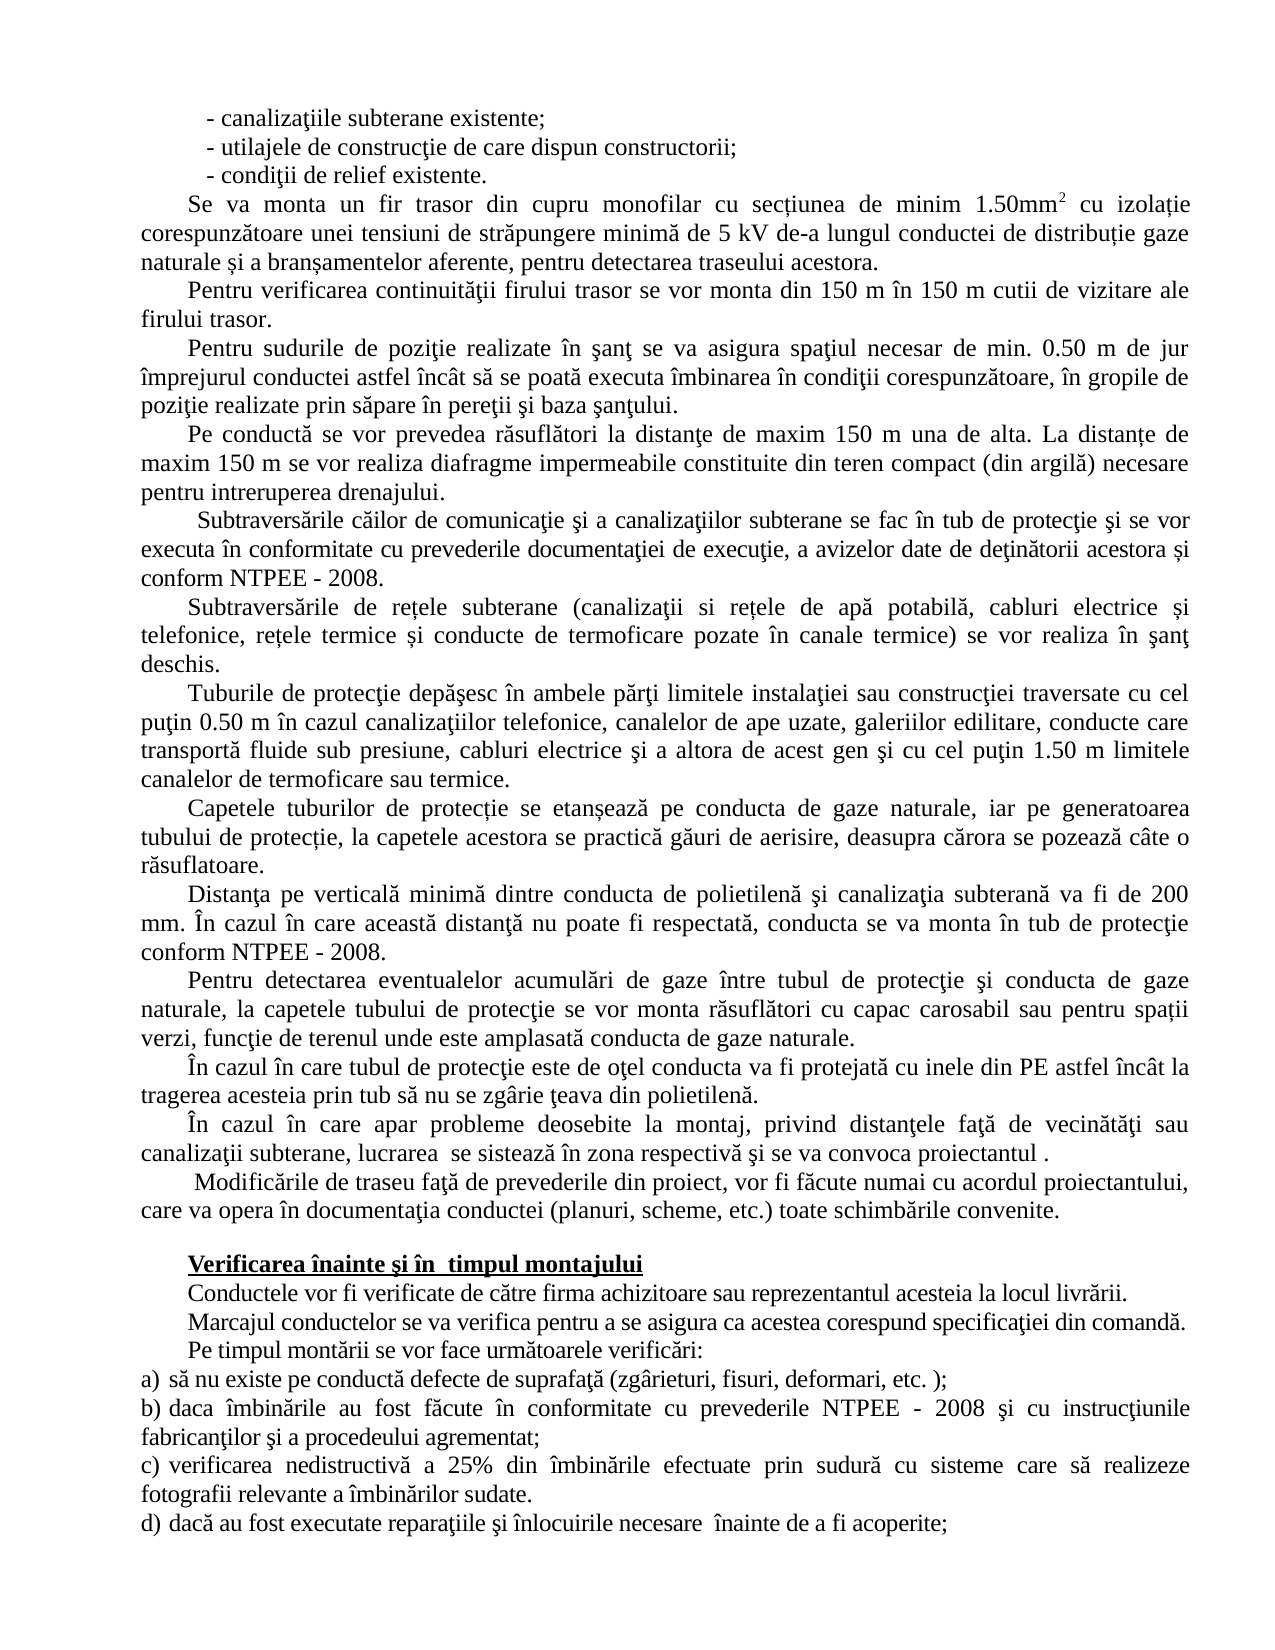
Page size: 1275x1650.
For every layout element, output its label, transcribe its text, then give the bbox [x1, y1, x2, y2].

text Modificările de traseu faţă de prevederile din proiect, vor fi făcute numai cu acordul proiectantului, care va opera în documentaţia conductei (planuri, scheme, etc.) toate schimbările convenite. [141, 1167, 1191, 1224]
text - canalizaţiile subterane existente; [141, 103, 1191, 132]
text Pentru detectarea eventualelor acumulări de gaze între tubul de protecţie şi conducta de gaze naturale, la capetele tubului de protecţie se vor monta răsuflători cu capac carosabil sau pentru spații verzi, funcţie de terenul unde este amplasată conducta de gaze naturale. [141, 966, 1191, 1052]
text Marcajul conductelor se va verifica pentru a se asigura ca acestea corespund specificaţiei din comandă. [141, 1307, 1191, 1336]
text În cazul în care apar probleme deosebite la montaj, privind distanţele faţă de vecinătăţi sau canalizaţii subterane, lucrarea se sistează în zona respectivă şi se va convoca proiectantul . [141, 1109, 1191, 1167]
text Pe timpul montării se vor face următoarele verificări: [141, 1336, 1191, 1364]
text - utilajele de construcţie de care dispun constructorii; [141, 132, 1191, 161]
list verificarea nedistructivă a 25% din îmbinările efectuate prin sudură cu sisteme care să realizeze fotografii relevante a îmbinărilor sudate. [141, 1451, 1191, 1508]
text Se va monta un fir trasor din cupru monofilar cu secțiunea de minim 1.50mm2 cu izolație corespunzătoare unei tensiuni de străpungere minimă de 5 kV de-a lungul conductei de distribuție gaze naturale și a branșamentelor aferente, pentru detectarea traseului acestora. [141, 189, 1191, 276]
list dacă au fost executate reparaţiile şi înlocuirile necesare înainte de a fi acoperite; [141, 1508, 1191, 1537]
text Conductele vor fi verificate de către firma achizitoare sau reprezentantul acesteia la locul livrării. [141, 1278, 1191, 1307]
text Pentru sudurile de poziţie realizate în şanţ se va asigura spaţiul necesar de min. 0.50 m de jur împrejurul conductei astfel încât să se poată executa îmbinarea în condiţii corespunzătoare, în gropile de poziţie realizate prin săpare în pereţii şi baza şanţului. [141, 333, 1191, 419]
text Subtraversările de rețele subterane (canalizaţii si rețele de apă potabilă, cabluri electrice și telefonice, rețele termice și conducte de termoficare pozate în canale termice) se vor realiza în şanţ deschis. [141, 592, 1191, 678]
text În cazul în care tubul de protecţie este de oţel conducta va fi protejată cu inele din PE astfel încât la tragerea acesteia prin tub să nu se zgârie ţeava din polietilenă. [141, 1052, 1191, 1109]
list să nu existe pe conductă defecte de suprafaţă (zgârieturi, fisuri, deformari, etc. ); [141, 1364, 1191, 1393]
text - condiţii de relief existente. [141, 161, 1191, 189]
text Capetele tuburilor de protecție se etanșează pe conducta de gaze naturale, iar pe generatoarea tubului de protecție, la capetele acestora se practică găuri de aerisire, deasupra cărora se pozează câte o răsuflatoare. [141, 793, 1191, 879]
text Pe conductă se vor prevedea răsuflători la distanţe de maxim 150 m una de alta. La distanțe de maxim 150 m se vor realiza diafragme impermeabile constituite din teren compact (din argilă) necesare pentru intreruperea drenajului. [141, 419, 1191, 506]
text Pentru verificarea continuităţii firului trasor se vor monta din 150 m în 150 m cutii de vizitare ale firului trasor. [141, 276, 1191, 333]
subtitle Verificarea înainte şi în timpul montajului [141, 1249, 1191, 1278]
list daca îmbinările au fost făcute în conformitate cu prevederile NTPEE - 2008 şi cu instrucţiunile fabricanţilor şi a procedeului agrementat; [141, 1393, 1191, 1451]
text Subtraversările căilor de comunicaţie şi a canalizaţiilor subterane se fac în tub de protecţie şi se vor executa în conformitate cu prevederile documentaţiei de execuţie, a avizelor date de deţinătorii acestora și conform NTPEE - 2008. [141, 506, 1191, 592]
text Distanţa pe verticală minimă dintre conducta de polietilenă şi canalizaţia subterană va fi de 200 mm. În cazul în care această distanţă nu poate fi respectată, conducta se va monta în tub de protecţie conform NTPEE - 2008. [141, 879, 1191, 966]
text Tuburile de protecţie depăşesc în ambele părţi limitele instalaţiei sau construcţiei traversate cu cel puţin 0.50 m în cazul canalizaţiilor telefonice, canalelor de ape uzate, galeriilor edilitare, conducte care transportă fluide sub presiune, cabluri electrice şi a altora de acest gen şi cu cel puţin 1.50 m limitele canalelor de termoficare sau termice. [141, 678, 1191, 793]
